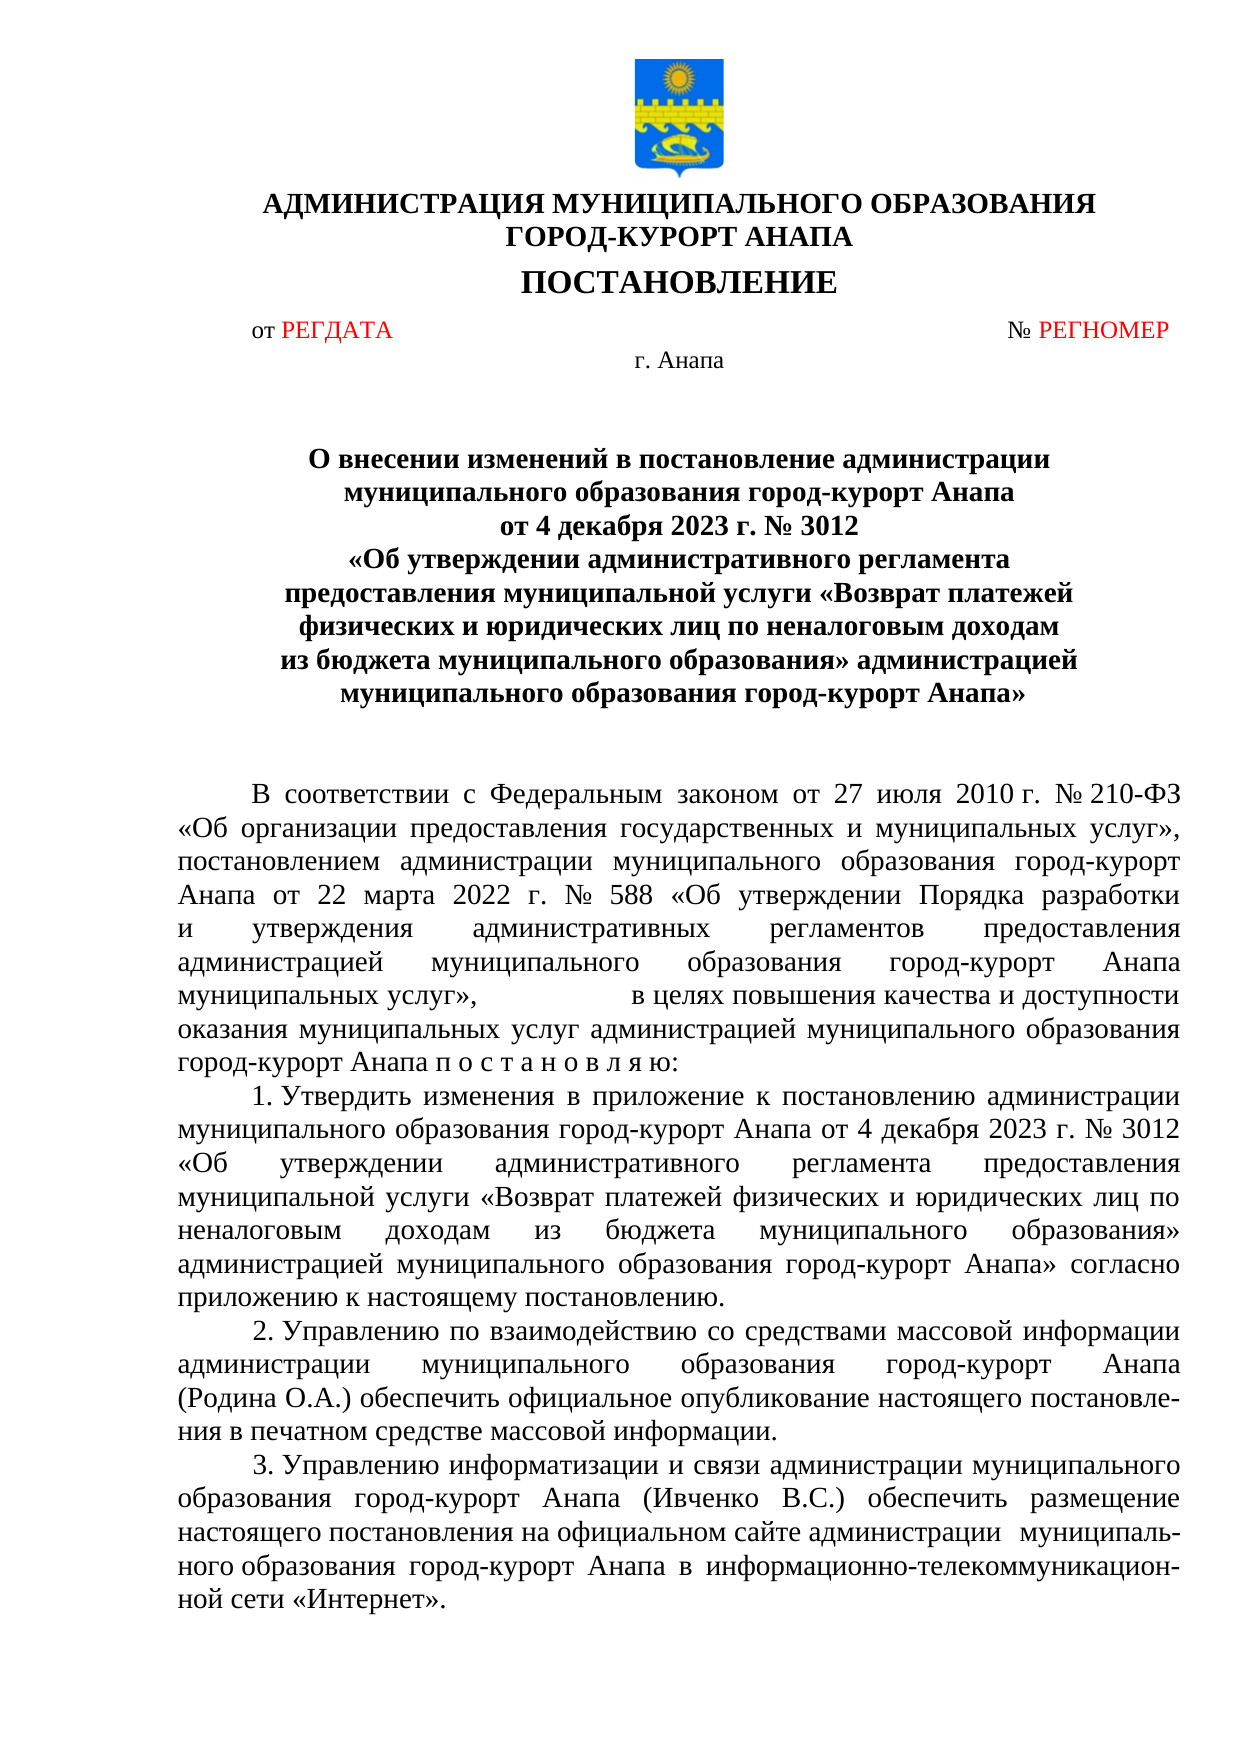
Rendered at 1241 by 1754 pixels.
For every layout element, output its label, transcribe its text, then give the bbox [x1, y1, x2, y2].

text г. Анапа [177, 348, 1181, 374]
text 1. Утвердить изменения в приложение к постановлению администрации муниципального образования город-курорт Анапа от 4 декабря 2023 г. № 3012 «Об утверждении административного регламента предоставления муниципальной услуги «Возврат платежей физических и юридических лиц по неналоговым доходам из бюджета муниципального образования» администрацией муниципального образования город-курорт Анапа» согласно приложению к настоящему постановлению. [177, 1078, 1181, 1313]
text О внесении изменений в постановление администрации [177, 441, 1181, 474]
table_header № РЕГНОМЕР [679, 310, 1181, 348]
text «Об утверждении административного регламента [177, 541, 1181, 575]
text предоставления муниципальной услуги «Возврат платежей [177, 575, 1181, 608]
text от 4 декабря 2023 г. № 3012 [177, 508, 1181, 541]
text 2. Управлению по взаимодействию со средствами массовой информации администрации муниципального образования город-курорт Анапа (Родина О.А.) обеспечить официальное опубликование настоящего постановле-ния в печатном средстве массовой информации. [177, 1313, 1181, 1447]
table_header от РЕГДАТА [177, 310, 679, 348]
text 3. Управлению информатизации и связи администрации муниципального образования город-курорт Анапа (Ивченко В.С.) обеспечить размещение настоящего постановления на официальном сайте администрации муниципаль-ного образования город-курорт Анапа в информационно-телекоммуникацион-ной сети «Интернет». [177, 1447, 1181, 1615]
text В соответствии с Федеральным законом от 27 июля 2010 г. № 210-ФЗ «Об организации предоставления государственных и муниципальных услуг», постановлением администрации муниципального образования город-курорт Анапа от 22 марта 2022 г. № 588 «Об утверждении Порядка разработки и утверждения административных регламентов предоставления администрацией муниципального образования город-курорт Анапа муниципальных услуг», в целях повышения качества и доступности оказания муниципальных услуг администрацией муниципального образования город-курорт Анапа п о с т а н о в л я ю: [177, 776, 1181, 1078]
text из бюджета муниципального образования» администрацией [177, 642, 1181, 676]
picture [634, 59, 724, 178]
text муниципального образования город-курорт Анапа» [177, 676, 1181, 709]
text физических и юридических лиц по неналоговым доходам [177, 608, 1181, 642]
text муниципального образования город-курорт Анапа [177, 474, 1181, 508]
